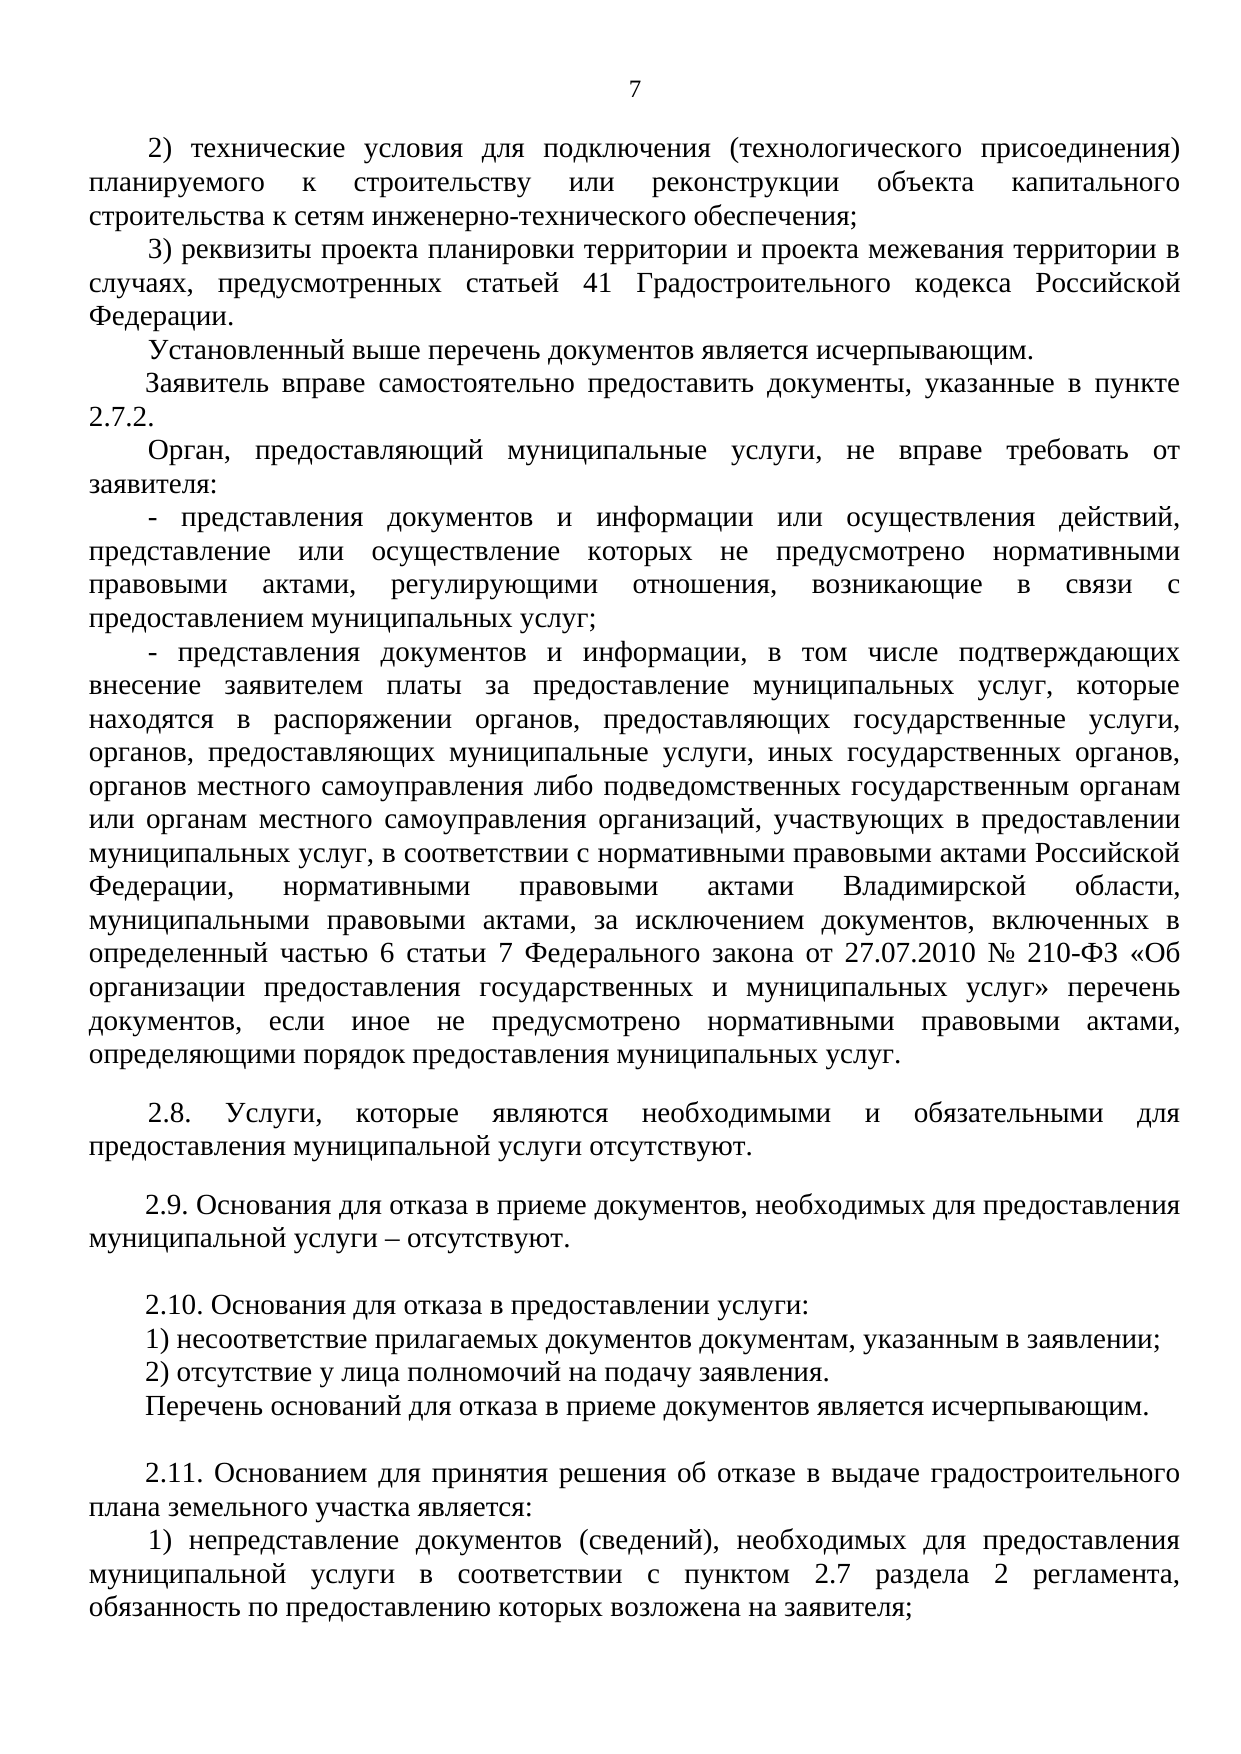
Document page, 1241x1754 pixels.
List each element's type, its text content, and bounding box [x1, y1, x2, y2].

text 3) реквизиты проекта планировки территории и проекта межевания территории в случаях, предусмотренных статьей 41 Градостроительного кодекса Российской Федерации. [89, 231, 1181, 332]
text 2.10. Основания для отказа в предоставлении услуги: [89, 1287, 1181, 1321]
text Орган, предоставляющий муниципальные услуги, не вправе требовать от заявителя: [89, 432, 1181, 499]
text 1) несоответствие прилагаемых документов документам, указанным в заявлении; [89, 1321, 1181, 1354]
text 1) непредставление документов (сведений), необходимых для предоставления муниципальной услуги в соответствии с пунктом 2.7 раздела 2 регламента, обязанность по предоставлению которых возложена на заявителя; [89, 1522, 1181, 1623]
text Заявитель вправе самостоятельно предоставить документы, указанные в пункте 2.7.2. [89, 365, 1181, 432]
text Установленный выше перечень документов является исчерпывающим. [89, 332, 1181, 365]
text 2.11. Основанием для принятия решения об отказе в выдаче градостроительного плана земельного участка является: [89, 1455, 1181, 1522]
text Перечень оснований для отказа в приеме документов является исчерпывающим. [89, 1388, 1181, 1422]
text 2.9. Основания для отказа в приеме документов, необходимых для предоставления муниципальной услуги – отсутствуют. [89, 1187, 1181, 1254]
text 2) технические условия для подключения (технологического присоединения) планируемого к строительству или реконструкции объекта капитального строительства к сетям инженерно-технического обеспечения; [89, 131, 1181, 231]
text 2) отсутствие у лица полномочий на подачу заявления. [89, 1354, 1181, 1388]
text - представления документов и информации или осуществления действий, представление или осуществление которых не предусмотрено нормативными правовыми актами, регулирующими отношения, возникающие в связи с предоставлением муниципальных услуг; [89, 499, 1181, 634]
text 2.8. Услуги, которые являются необходимыми и обязательными для предоставления муниципальной услуги отсутствуют. [89, 1095, 1181, 1162]
text - представления документов и информации, в том числе подтверждающих внесение заявителем платы за предоставление муниципальных услуг, которые находятся в распоряжении органов, предоставляющих государственные услуги, органов, предоставляющих муниципальные услуги, иных государственных органов, органов местного самоуправления либо подведомственных государственным органам или органам местного самоуправления организаций, участвующих в предоставлении муниципальных услуг, в соответствии с нормативными правовыми актами Российской Федерации, нормативными правовыми актами Владимирской области, муниципальными правовыми актами, за исключением документов, включенных в определенный частью 6 статьи 7 Федерального закона от 27.07.2010 № 210-ФЗ «Об организации предоставления государственных и муниципальных услуг» перечень документов, если иное не предусмотрено нормативными правовыми актами, определяющими порядок предоставления муниципальных услуг. [89, 634, 1181, 1070]
